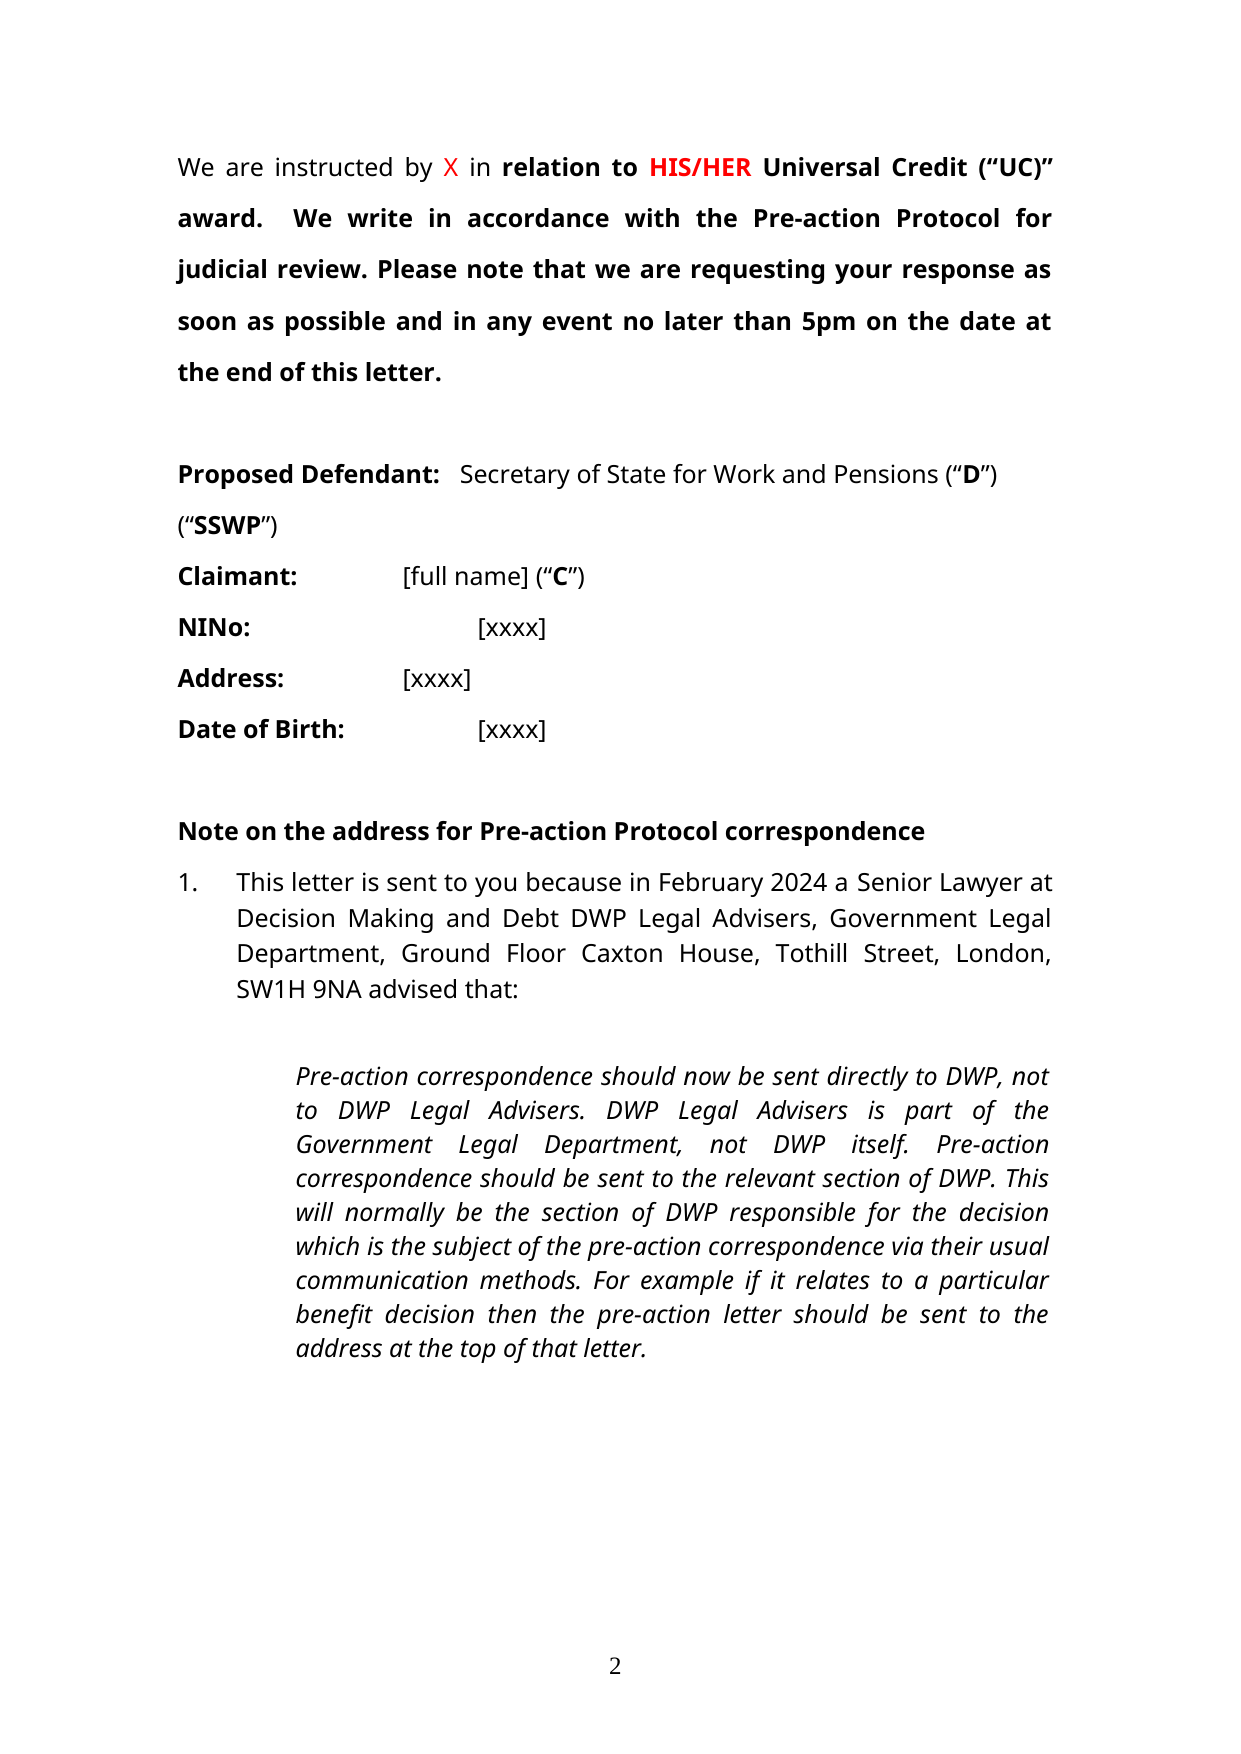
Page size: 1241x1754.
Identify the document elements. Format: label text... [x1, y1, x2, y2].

list This letter is sent to you because in February 2024 a Senior Lawyer at Decision Making and Debt DWP Legal Advisers, Government Legal Department, Ground Floor Caxton House, Tothill Street, London, SW1H 9NA advised that: [177, 864, 1053, 1006]
text NINo: [xxxx] [177, 609, 1053, 643]
text Note on the address for Pre-action Protocol correspondence [177, 813, 1053, 848]
text Date of Birth: [xxxx] [177, 711, 1053, 746]
text Pre-action correspondence should now be sent directly to DWP, not to DWP Legal Advisers. DWP Legal Advisers is part of the Government Legal Department, not DWP itself. Pre-action correspondence should be sent to the relevant section of DWP. This will normally be the section of DWP responsible for the decision which is the subject of the pre-action correspondence via their usual communication methods. For example if it relates to a particular benefit decision then the pre-action letter should be sent to the address at the top of that letter. [295, 1058, 1053, 1365]
text Claimant: [full name] (“C”) [177, 558, 1053, 592]
subtitle We are instructed by X in relation to HIS/HER Universal Credit (“UC)” award. We write in accordance with the Pre-action Protocol for judicial review. Please note that we are requesting your response as soon as possible and in any event no later than 5pm on the date at the end of this letter. [177, 150, 1053, 388]
text Proposed Defendant: Secretary of State for Work and Pensions (“D”)(“SSWP”) [177, 456, 1053, 541]
text Address: [xxxx] [177, 660, 1053, 694]
